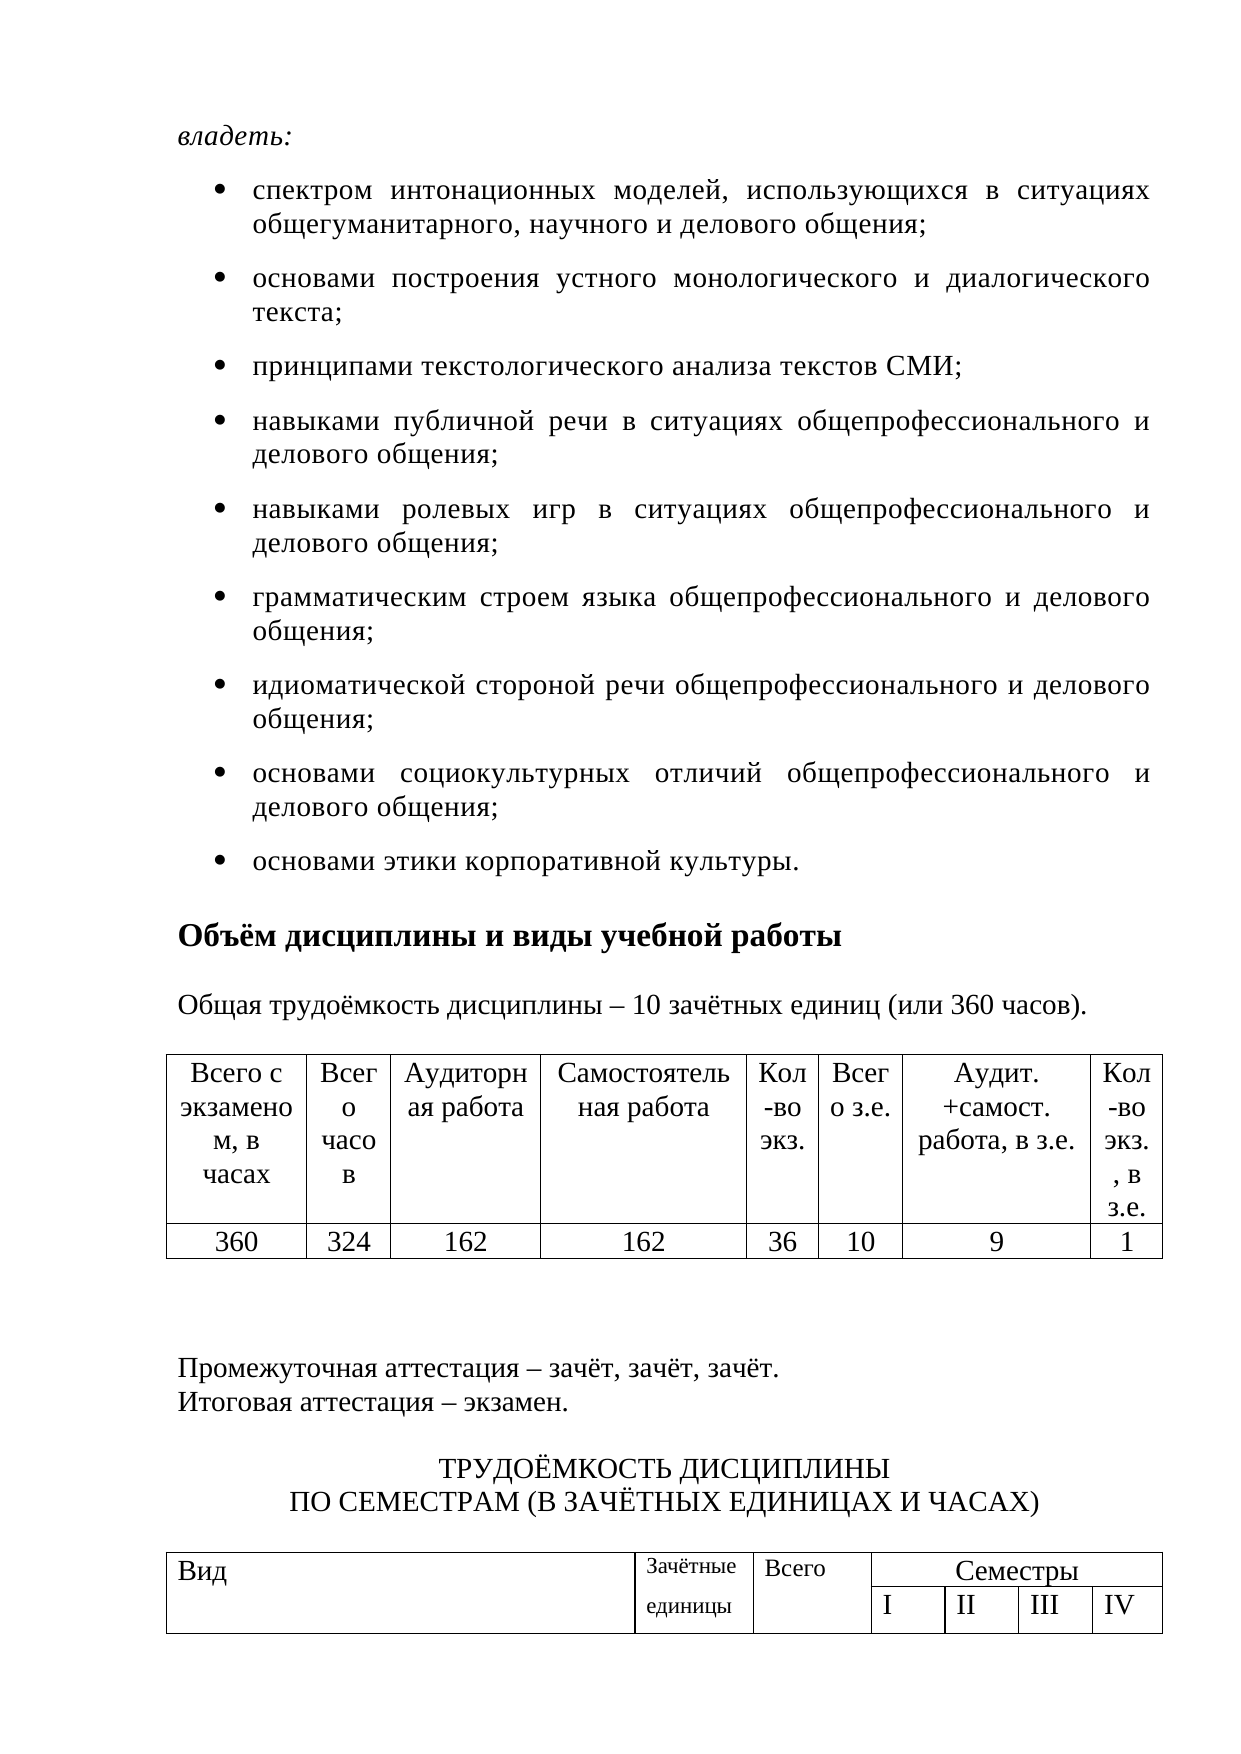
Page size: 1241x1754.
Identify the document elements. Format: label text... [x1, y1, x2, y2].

list грамматическим строем языка общепрофессионального и делового общения; [215, 579, 1152, 646]
table_header Всего часов [754, 1553, 871, 1633]
text Промежуточная аттестация – зачёт, зачёт, зачёт. [177, 1350, 1152, 1384]
table_header Вид учебной работы [167, 1553, 634, 1633]
table_cell I [872, 1587, 944, 1633]
table_header Всего с экзаменом, в часах [167, 1055, 306, 1223]
table_header Самостоятельная работа [541, 1055, 746, 1223]
table_cell 9 [903, 1224, 1090, 1257]
table_cell IV [1093, 1587, 1162, 1633]
text Общая трудоёмкость дисциплины – 10 зачётных единиц (или 360 часов). [177, 987, 1152, 1021]
table_header Всего часов [307, 1055, 390, 1223]
table_header Семестры [872, 1553, 1162, 1586]
table_cell III [1019, 1587, 1092, 1633]
table_cell 10 [819, 1224, 902, 1257]
table_header Кол-во экз. [747, 1055, 818, 1223]
table_header Всего з.е. [819, 1055, 902, 1223]
table_cell 1 [1091, 1224, 1162, 1257]
list спектром интонационных моделей, использующихся в ситуациях общегуманитарного, научного и делового общения; [215, 172, 1152, 240]
list навыками публичной речи в ситуациях общепрофессионального и делового общения; [215, 403, 1152, 470]
text Объём дисциплины и виды учебной работы [177, 915, 1152, 953]
text ПО СЕМЕСТРАМ (В ЗАЧЁТНЫХ ЕДИНИЦАХ И ЧАСАХ) [177, 1484, 1152, 1518]
text Итоговая аттестация – экзамен. [177, 1384, 1152, 1417]
text ТРУДОЁМКОСТЬ ДИСЦИПЛИНЫ [177, 1451, 1152, 1484]
text владеть: [177, 118, 1152, 152]
table_cell 360 [167, 1224, 306, 1257]
table_cell 324 [307, 1224, 390, 1257]
list идиоматической стороной речи общепрофессионального и делового общения; [215, 667, 1152, 734]
list основами построения устного монологического и диалогического текста; [215, 261, 1152, 328]
table_header Кол-во экз., в з.е. [1091, 1055, 1162, 1223]
table_cell 36 [747, 1224, 818, 1257]
list основами социокультурных отличий общепрофессионального и делового общения; [215, 755, 1152, 822]
table_cell II [946, 1587, 1018, 1633]
table_header Аудит.+самост. работа, в з.е. [903, 1055, 1090, 1223]
table_cell 162 [541, 1224, 746, 1257]
list навыками ролевых игр в ситуациях общепрофессионального и делового общения; [215, 491, 1152, 558]
list основами этики корпоративной культуры. [215, 843, 1152, 877]
table_header Аудиторная работа [391, 1055, 540, 1223]
table_header Зачётные единицы [636, 1553, 753, 1633]
list принципами текстологического анализа текстов СМИ; [215, 348, 1152, 382]
table_cell 162 [391, 1224, 540, 1257]
